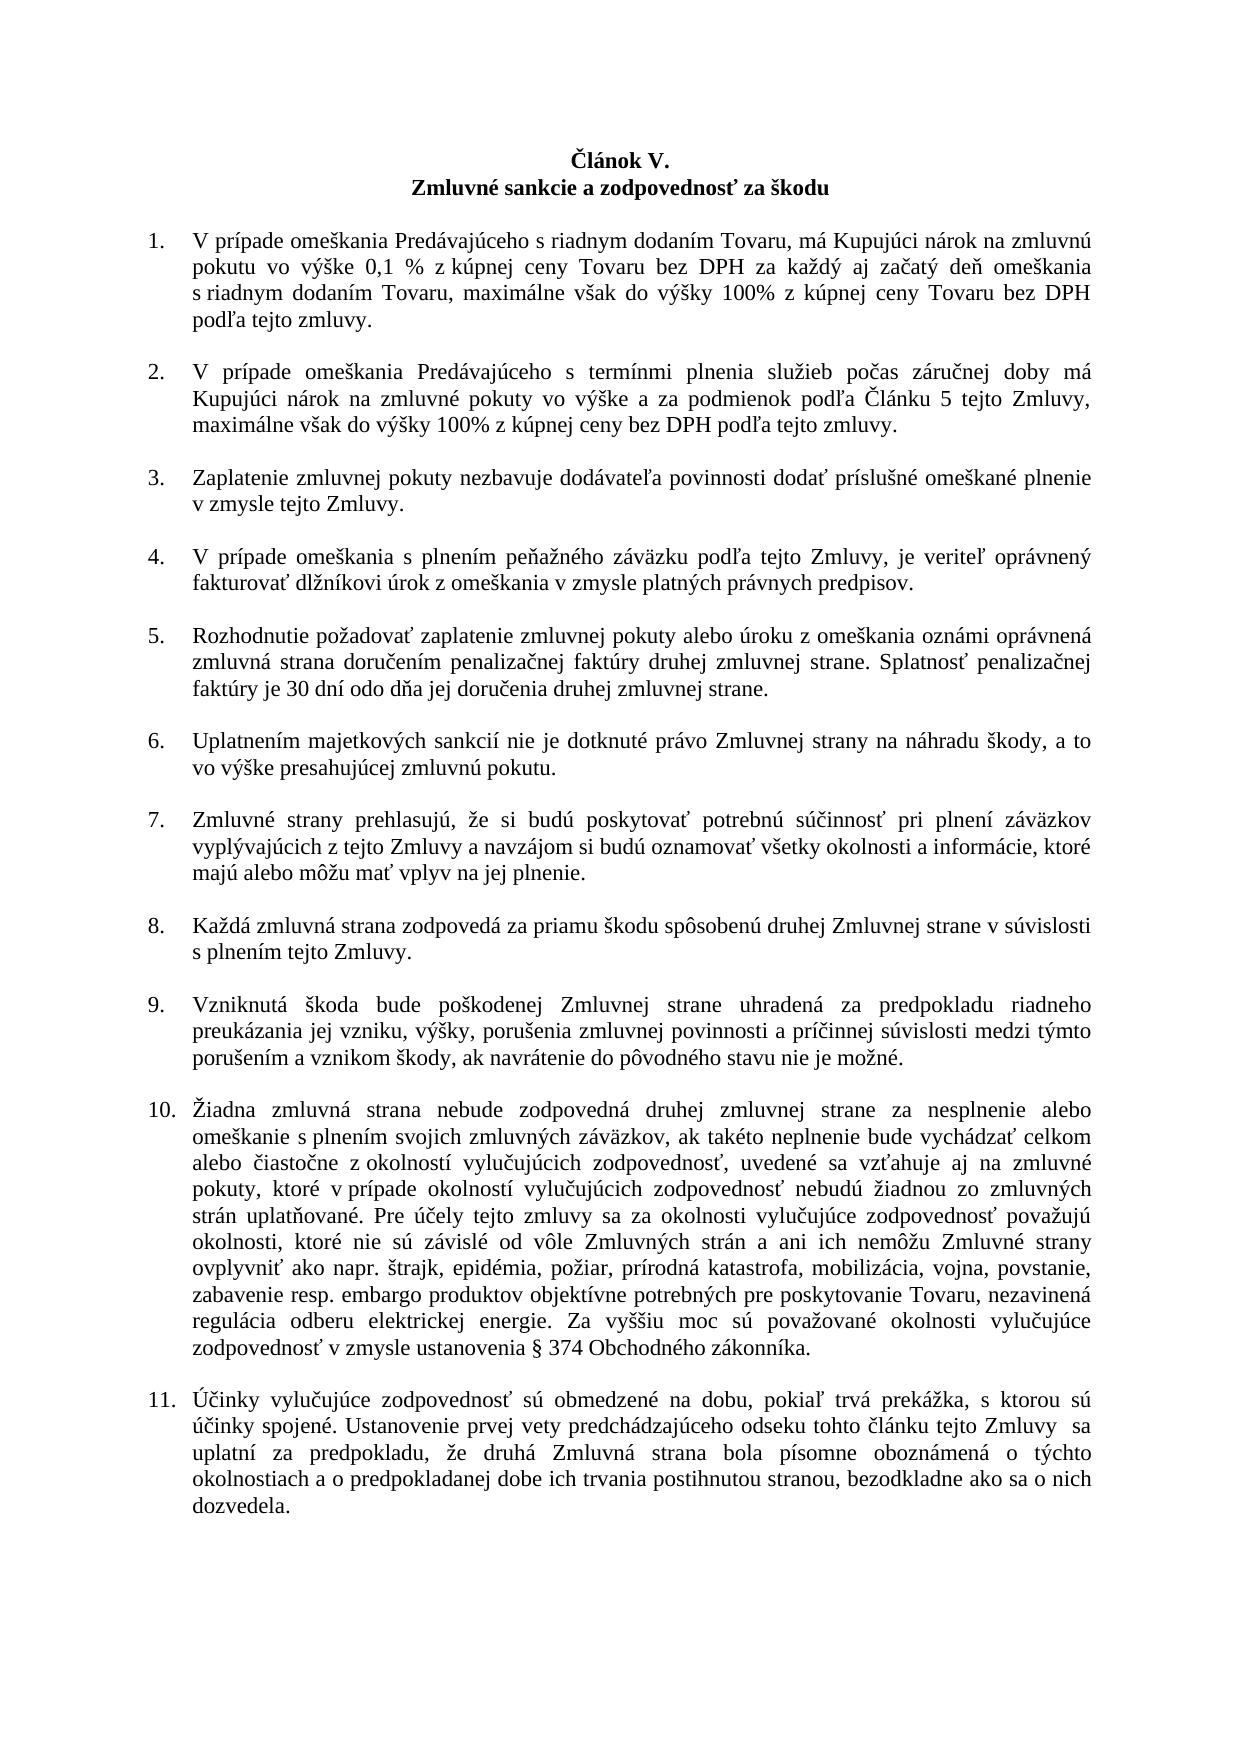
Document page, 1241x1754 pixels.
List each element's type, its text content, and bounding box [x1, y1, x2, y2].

list Uplatnením majetkových sankcií nie je dotknuté právo Zmluvnej strany na náhradu škody, a to vo výške presahujúcej zmluvnú pokutu. [148, 727, 1093, 780]
list Zmluvné strany prehlasujú, že si budú poskytovať potrebnú súčinnosť pri plnení záväzkov vyplývajúcich z tejto Zmluvy a navzájom si budú oznamovať všetky okolnosti a informácie, ktoré majú alebo môžu mať vplyv na jej plnenie. [148, 806, 1093, 886]
list V prípade omeškania Predávajúceho s termínmi plnenia služieb počas záručnej doby má Kupujúci nárok na zmluvné pokuty vo výške a za podmienok podľa Článku 5 tejto Zmluvy, maximálne však do výšky 100% z kúpnej ceny bez DPH podľa tejto zmluvy. [148, 358, 1093, 437]
list Rozhodnutie požadovať zaplatenie zmluvnej pokuty alebo úroku z omeškania oznámi oprávnená zmluvná strana doručením penalizačnej faktúry druhej zmluvnej strane. Splatnosť penalizačnej faktúry je 30 dní odo dňa jej doručenia druhej zmluvnej strane. [148, 622, 1093, 701]
list V prípade omeškania Predávajúceho s riadnym dodaním Tovaru, má Kupujúci nárok na zmluvnú pokutu vo výške 0,1 % z kúpnej ceny Tovaru bez DPH za každý aj začatý deň omeškania s riadnym dodaním Tovaru, maximálne však do výšky 100% z kúpnej ceny Tovaru bez DPH podľa tejto zmluvy. [148, 227, 1093, 332]
list Vzniknutá škoda bude poškodenej Zmluvnej strane uhradená za predpokladu riadneho preukázania jej vzniku, výšky, porušenia zmluvnej povinnosti a príčinnej súvislosti medzi týmto porušením a vznikom škody, ak navrátenie do pôvodného stavu nie je možné. [148, 991, 1093, 1070]
text Článok V. [148, 148, 1093, 174]
list Zaplatenie zmluvnej pokuty nezbavuje dodávateľa povinnosti dodať príslušné omeškané plnenie v zmysle tejto Zmluvy. [148, 464, 1093, 517]
text Zmluvné sankcie a zodpovednosť za škodu [148, 174, 1093, 200]
list Účinky vylučujúce zodpovednosť sú obmedzené na dobu, pokiaľ trvá prekážka, s ktorou sú účinky spojené. Ustanovenie prvej vety predchádzajúceho odseku tohto článku tejto Zmluvy sa uplatní za predpokladu, že druhá Zmluvná strana bola písomne oboznámená o týchto okolnostiach a o predpokladanej dobe ich trvania postihnutou stranou, bezodkladne ako sa o nich dozvedela. [148, 1386, 1093, 1518]
list Každá zmluvná strana zodpovedá za priamu škodu spôsobenú druhej Zmluvnej strane v súvislosti s plnením tejto Zmluvy. [148, 912, 1093, 964]
list Žiadna zmluvná strana nebude zodpovedná druhej zmluvnej strane za nesplnenie alebo omeškanie s plnením svojich zmluvných záväzkov, ak takéto neplnenie bude vychádzať celkom alebo čiastočne z okolností vylučujúcich zodpovednosť, uvedené sa vzťahuje aj na zmluvné pokuty, ktoré v prípade okolností vylučujúcich zodpovednosť nebudú žiadnou zo zmluvných strán uplatňované. Pre účely tejto zmluvy sa za okolnosti vylučujúce zodpovednosť považujú okolnosti, ktoré nie sú závislé od vôle Zmluvných strán a ani ich nemôžu Zmluvné strany ovplyvniť ako napr. štrajk, epidémia, požiar, prírodná katastrofa, mobilizácia, vojna, povstanie, zabavenie resp. embargo produktov objektívne potrebných pre poskytovanie Tovaru, nezavinená regulácia odberu elektrickej energie. Za vyššiu moc sú považované okolnosti vylučujúce zodpovednosť v zmysle ustanovenia § 374 Obchodného zákonníka. [148, 1096, 1093, 1360]
list V prípade omeškania s plnením peňažného záväzku podľa tejto Zmluvy, je veriteľ oprávnený fakturovať dlžníkovi úrok z omeškania v zmysle platných právnych predpisov. [148, 543, 1093, 596]
